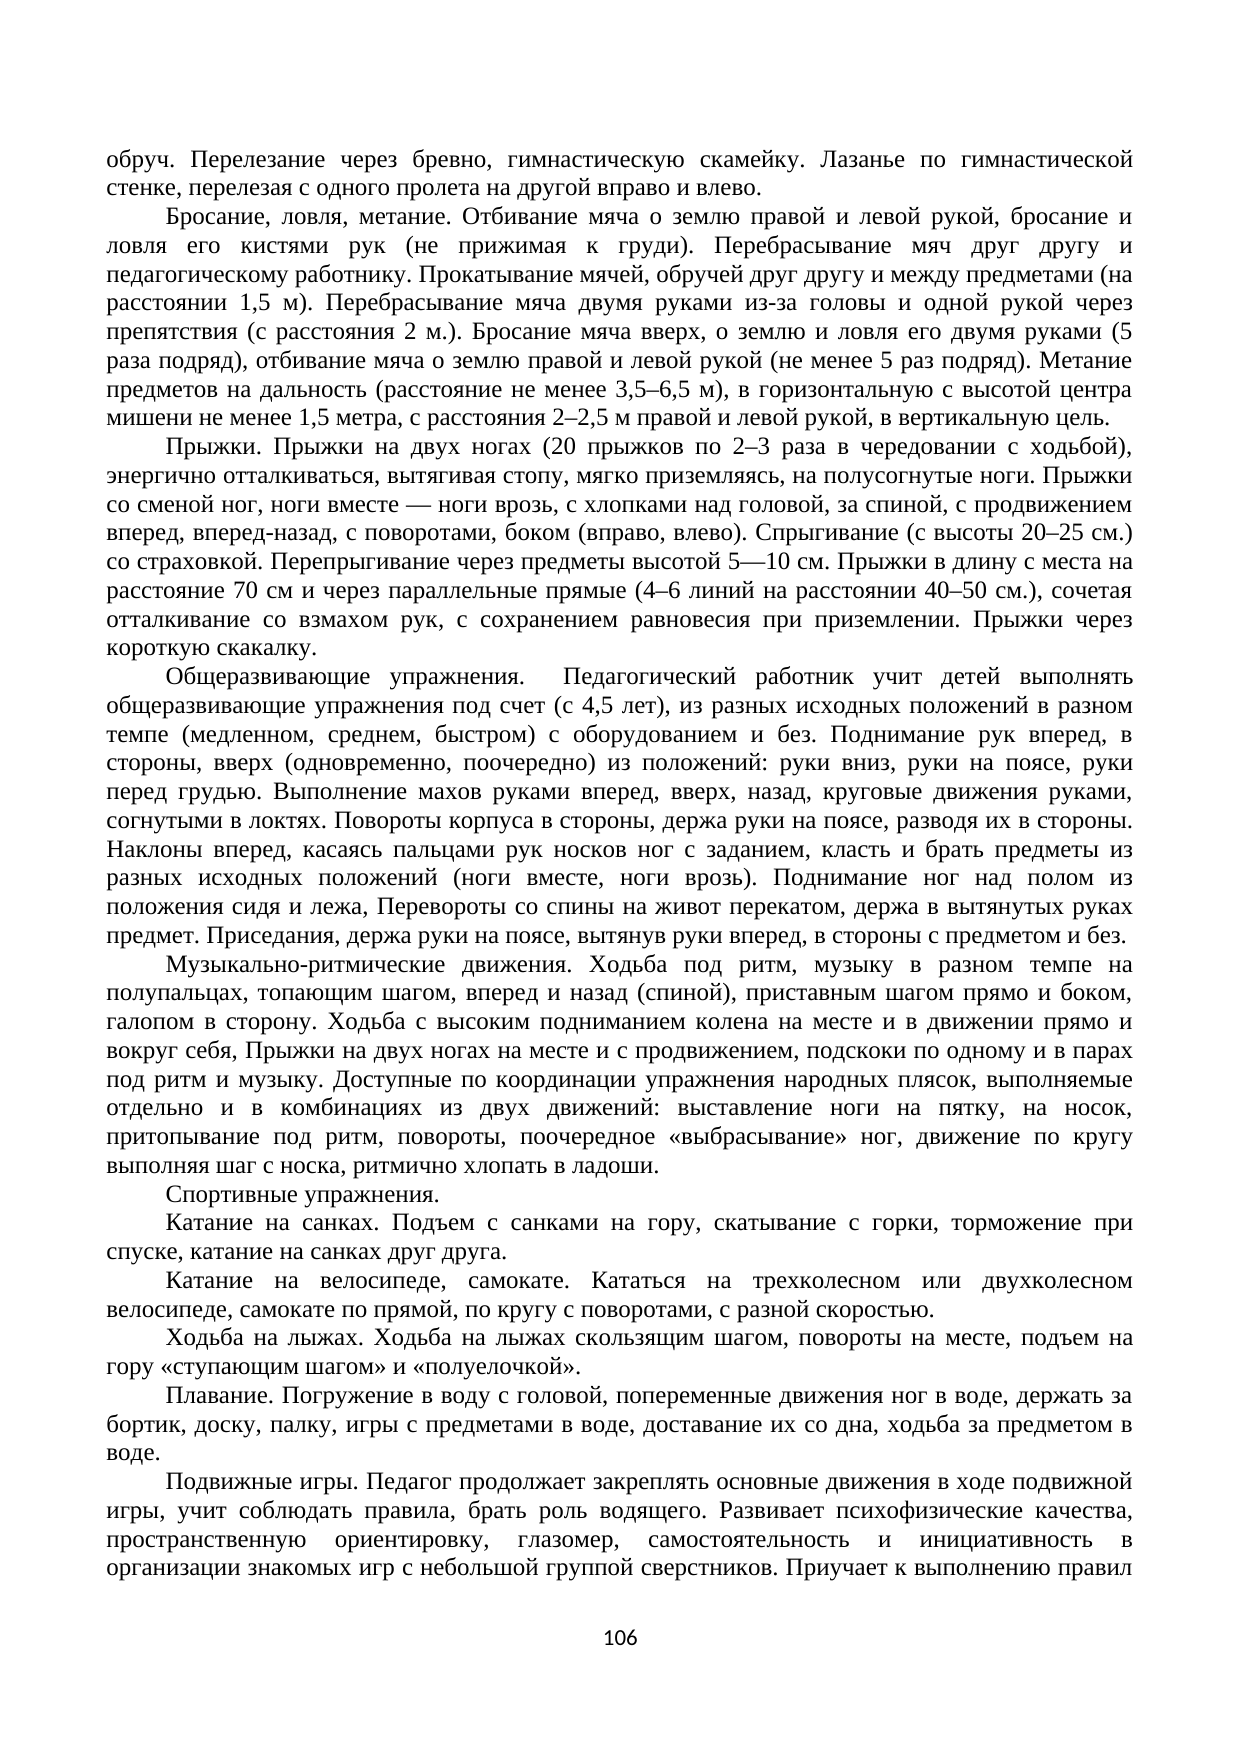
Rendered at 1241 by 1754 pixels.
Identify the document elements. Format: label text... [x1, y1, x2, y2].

text Общеразвивающие упражнения. Педагогический работник учит детей выполнять общеразвивающие упражнения под счет (с 4,5 лет), из разных исходных положений в разном темпе (медленном, среднем, быстром) с оборудованием и без. Поднимание рук вперед, в стороны, вверх (одновременно, поочередно) из положений: руки вниз, руки на поясе, руки перед грудью. Выполнение махов руками вперед, вверх, назад, круговые движения руками, согнутыми в локтях. Повороты корпуса в стороны, держа руки на поясе, разводя их в стороны. Наклоны вперед, касаясь пальцами рук носков ног с заданием, класть и брать предметы из разных исходных положений (ноги вместе, ноги врозь). Поднимание ног над полом из положения сидя и лежа, Перевороты со спины на живот перекатом, держа в вытянутых руках предмет. Приседания, держа руки на поясе, вытянув руки вперед, в стороны с предметом и без. [106, 661, 1134, 949]
text Прыжки. Прыжки на двух ногах (20 прыжков по 2–3 раза в чередовании с ходьбой), энергично отталкиваться, вытягивая стопу, мягко приземляясь, на полусогнутые ноги. Прыжки со сменой ног, ноги вместе — ноги врозь, с хлопками над головой, за спиной, с продвижением вперед, вперед-назад, с поворотами, боком (вправо, влево). Спрыгивание (с высоты 20–25 см.) со страховкой. Перепрыгивание через предметы высотой 5—10 см. Прыжки в длину с места на расстояние 70 см и через параллельные прямые (4–6 линий на расстоянии 40–50 см.), сочетая отталкивание со взмахом рук, с сохранением равновесия при приземлении. Прыжки через короткую скакалку. [106, 431, 1134, 661]
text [106, 1466, 1134, 1581]
text Катание на санках. Подъем с санками на гору, скатывание с горки, торможение при спуске, катание на санках друг друга. [106, 1207, 1134, 1265]
text Бросание, ловля, метание. Отбивание мяча о землю правой и левой рукой, бросание и ловля его кистями рук (не прижимая к груди). Перебрасывание мяч друг другу и педагогическому работнику. Прокатывание мячей, обручей друг другу и между предметами (на расстоянии 1,5 м). Перебрасывание мяча двумя руками из-за головы и одной рукой через препятствия (с расстояния 2 м.). Бросание мяча вверх, о землю и ловля его двумя руками (5 раза подряд), отбивание мяча о землю правой и левой рукой (не менее 5 раз подряд). Метание предметов на дальность (расстояние не менее 3,5–6,5 м), в горизонтальную с высотой центра мишени не менее 1,5 метра, с расстояния 2–2,5 м правой и левой рукой, в вертикальную цель. [106, 201, 1134, 431]
text Ходьба на лыжах. Ходьба на лыжах скользящим шагом, повороты на месте, подъем на гору «ступающим шагом» и «полуелочкой». [106, 1322, 1134, 1380]
text Плавание. Погружение в воду с головой, попеременные движения ног в воде, держать за бортик, доску, палку, игры с предметами в воде, доставание их со дна, ходьба за предметом в воде. [106, 1380, 1134, 1466]
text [106, 144, 1134, 201]
text Спортивные упражнения. [106, 1179, 1134, 1207]
text Музыкально-ритмические движения. Ходьба под ритм, музыку в разном темпе на полупальцах, топающим шагом, вперед и назад (спиной), приставным шагом прямо и боком, галопом в сторону. Ходьба с высоким подниманием колена на месте и в движении прямо и вокруг себя, Прыжки на двух ногах на месте и с продвижением, подскоки по одному и в парах под ритм и музыку. Доступные по координации упражнения народных плясок, выполняемые отдельно и в комбинациях из двух движений: выставление ноги на пятку, на носок, притопывание под ритм, повороты, поочередное «выбрасывание» ног, движение по кругу выполняя шаг с носка, ритмично хлопать в ладоши. [106, 949, 1134, 1179]
text Катание на велосипеде, самокате. Кататься на трехколесном или двухколесном велосипеде, самокате по прямой, по кругу с поворотами, с разной скоростью. [106, 1265, 1134, 1322]
